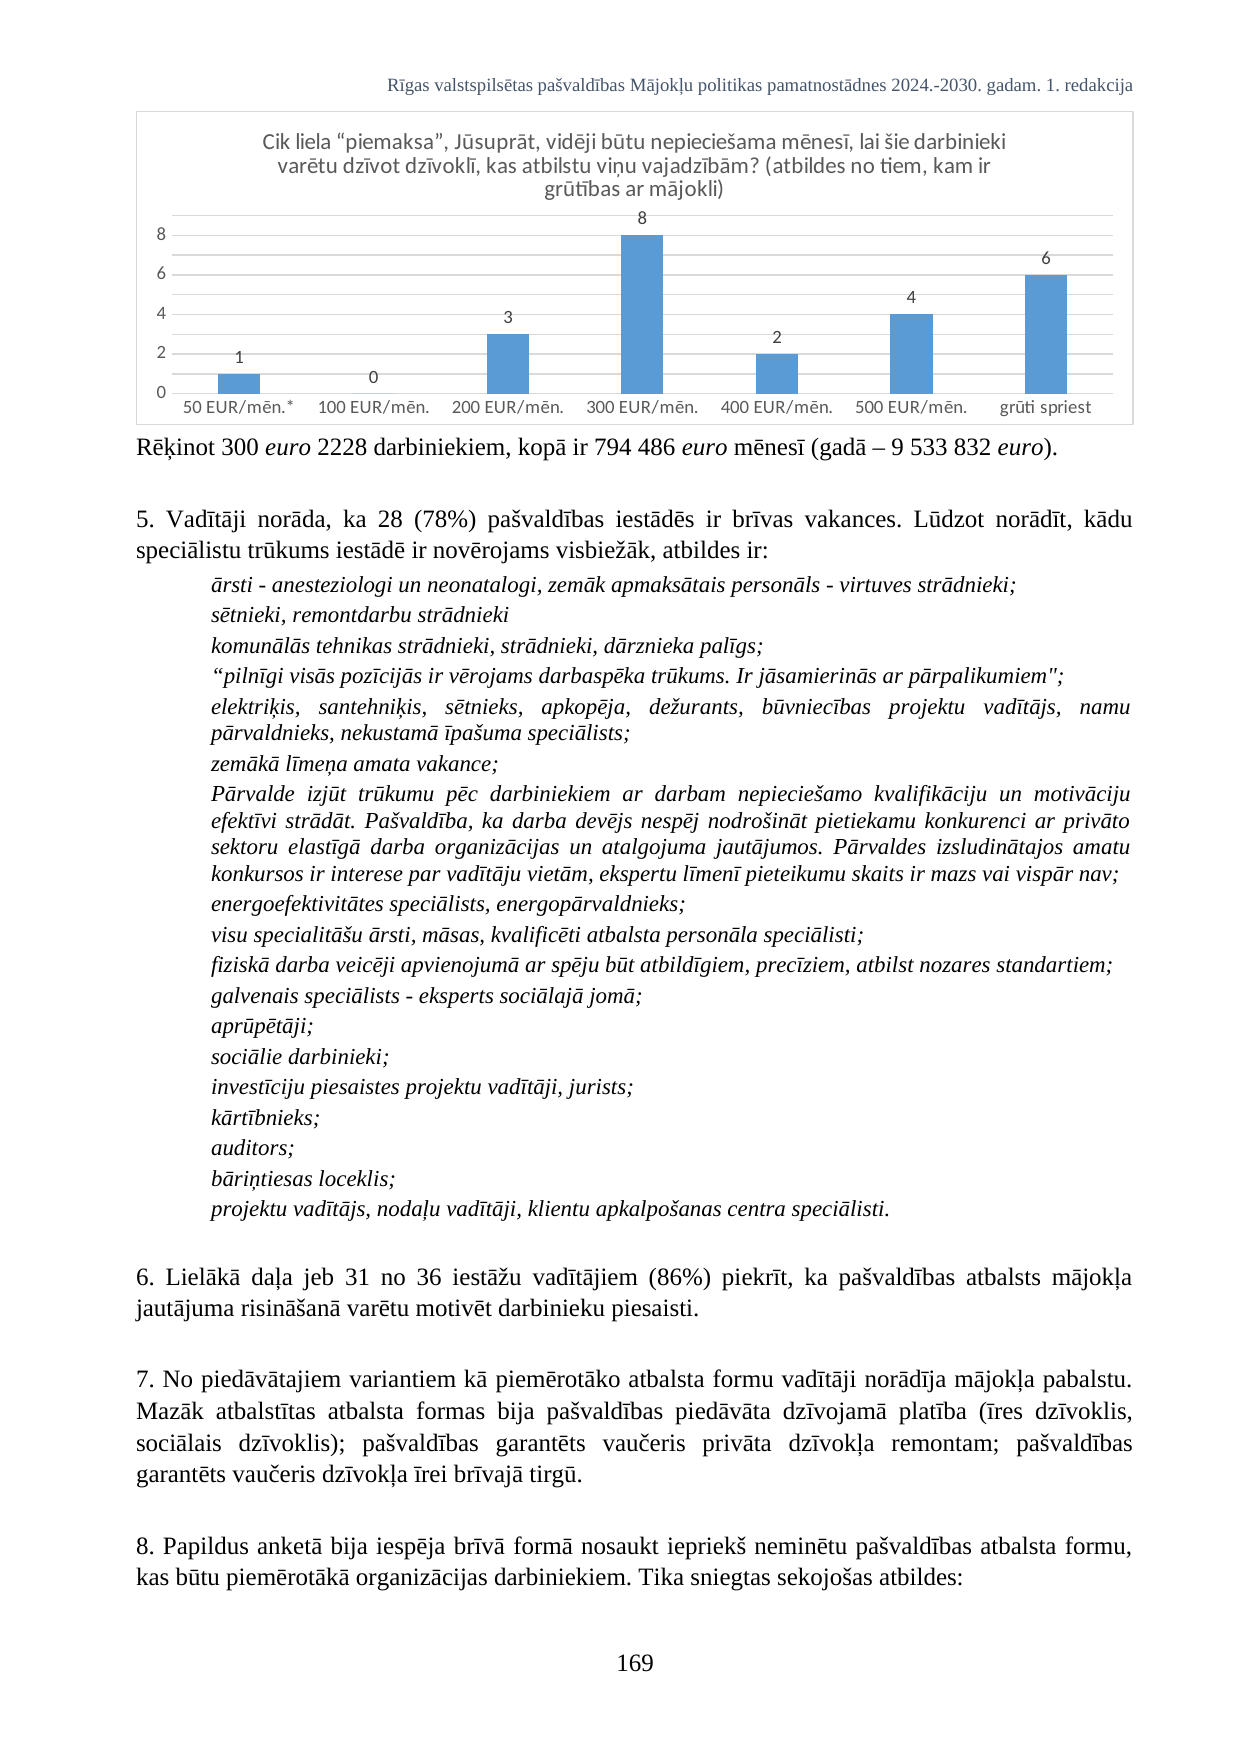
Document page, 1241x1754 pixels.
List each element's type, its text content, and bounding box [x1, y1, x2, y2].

text 5. Vadītāji norāda, ka 28 (78%) pašvaldības iestādēs ir brīvas vakances. Lūdzot norādīt, kādu speciālistu trūkums iestādē ir novērojams visbiežāk, atbildes ir: [136, 504, 1134, 564]
text 8. Papildus anketā bija iespēja brīvā formā nosaukt iepriekš neminētu pašvaldības atbalsta formu, kas būtu piemērotākā organizācijas darbiniekiem. Tika sniegtas sekojošas atbildes: [136, 1531, 1134, 1591]
text investīciju piesaistes projektu vadītāji, jurists; [211, 1073, 1134, 1099]
text 7. No piedāvātajiem variantiem kā piemērotāko atbalsta formu vadītāji norādīja mājokļa pabalstu. Mazāk atbalstītas atbalsta formas bija pašvaldības piedāvāta dzīvojamā platība (īres dzīvoklis, sociālais dzīvoklis); pašvaldības garantēts vaučeris privāta dzīvokļa remontam; pašvaldības garantēts vaučeris dzīvokļa īrei brīvajā tirgū. [136, 1364, 1134, 1488]
text Pārvalde izjūt trūkumu pēc darbiniekiem ar darbam nepieciešamo kvalifikāciju un motivāciju efektīvi strādāt. Pašvaldība, ka darba devējs nespēj nodrošināt pietiekamu konkurenci ar privāto sektoru elastīgā darba organizācijas un atalgojuma jautājumos. Pārvaldes izsludinātajos amatu konkursos ir interese par vadītāju vietām, ekspertu līmenī pieteikumu skaits ir mazs vai vispār nav; [211, 781, 1134, 886]
text “pilnīgi visās pozīcijās ir vērojams darbaspēka trūkums. Ir jāsamierinās ar pārpalikumiem"; [211, 663, 1134, 689]
text kārtībnieks; [211, 1104, 1134, 1130]
text projektu vadītājs, nodaļu vadītāji, klientu apkalpošanas centra speciālisti. [211, 1195, 1134, 1222]
text sociālie darbinieki; [211, 1043, 1134, 1069]
text sētnieki, remontdarbu strādnieki [211, 602, 1134, 628]
text zemākā līmeņa amata vakance; [211, 750, 1134, 776]
text energoefektivitātes speciālists, energopārvaldnieks; [211, 890, 1134, 916]
text bāriņtiesas loceklis; [211, 1165, 1134, 1191]
text fiziskā darba veicēji apvienojumā ar spēju būt atbildīgiem, precīziem, atbilst nozares standartiem; [211, 951, 1134, 977]
text ārsti - anesteziologi un neonatalogi, zemāk apmaksātais personāls - virtuves strādnieki; [211, 571, 1134, 597]
text visu specialitāšu ārsti, māsas, kvalificēti atbalsta personāla speciālisti; [211, 921, 1134, 947]
text elektriķis, santehniķis, sētnieks, apkopēja, dežurants, būvniecības projektu vadītājs, namu pārvaldnieks, nekustamā īpašuma speciālists; [211, 693, 1134, 746]
text auditors; [211, 1134, 1134, 1161]
text komunālās tehnikas strādnieki, strādnieki, dārznieka palīgs; [211, 632, 1134, 658]
text Rēķinot 300 euro 2228 darbiniekiem, kopā ir 794 486 euro mēnesī (gadā – 9 533 832 euro). [136, 432, 1134, 461]
text aprūpētāji; [211, 1012, 1134, 1038]
text galvenais speciālists - eksperts sociālajā jomā; [211, 982, 1134, 1008]
text 6. Lielākā daļa jeb 31 no 36 iestāžu vadītājiem (86%) piekrīt, ka pašvaldības atbalsts mājokļa jautājuma risināšanā varētu motivēt darbinieku piesaisti. [136, 1262, 1134, 1322]
